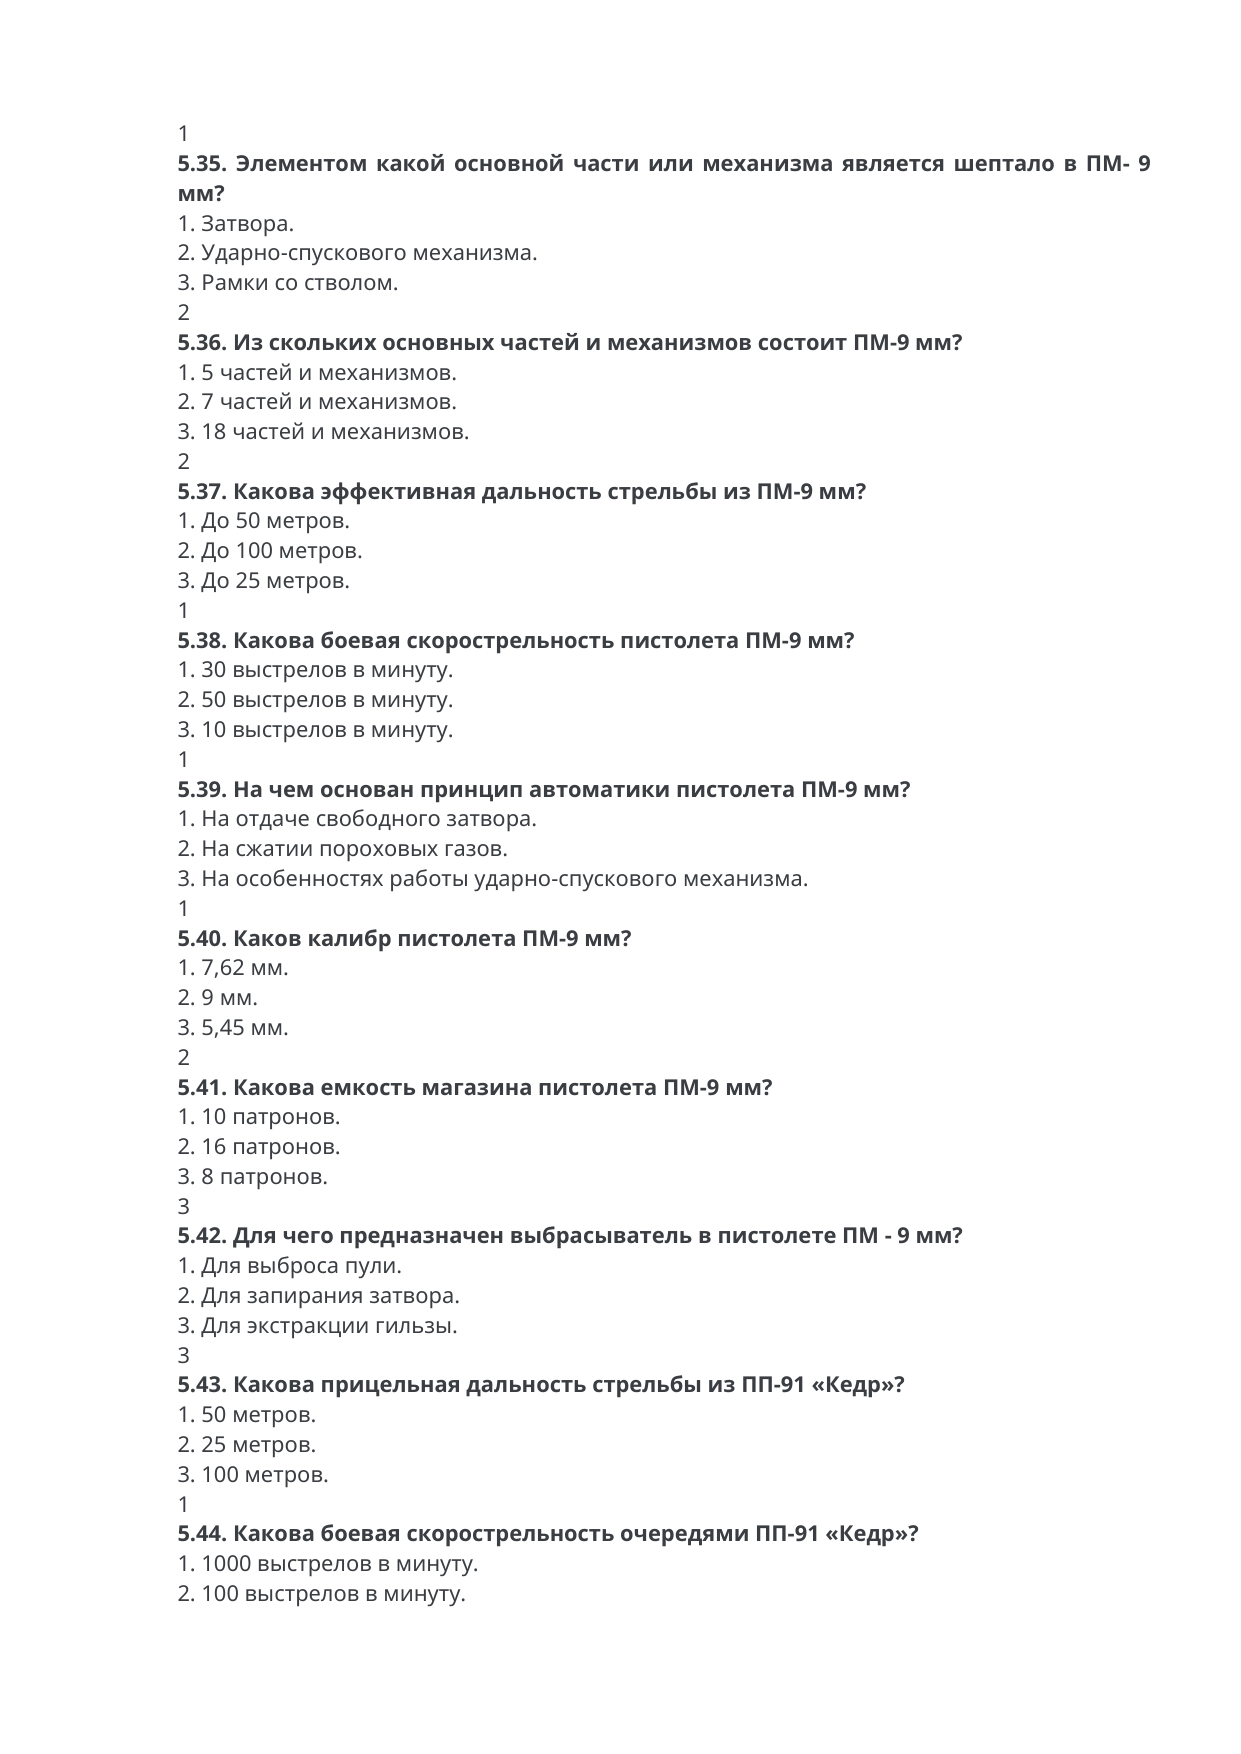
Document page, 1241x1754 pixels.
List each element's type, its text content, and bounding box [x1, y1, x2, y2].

text 5.43. Какова прицельная дальность стрельбы из ПП-91 «Кедр»? [177, 1369, 1152, 1399]
text 5.37. Какова эффективная дальность стрельбы из ПМ-9 мм? [177, 476, 1152, 505]
text 1. До 50 метров. [177, 505, 1152, 535]
text 2. 9 мм. [177, 982, 1152, 1012]
text 2. 50 выстрелов в минуту. [177, 684, 1152, 714]
text 2. 7 частей и механизмов. [177, 386, 1152, 416]
text 2 [177, 1042, 1152, 1071]
text 3 [177, 1339, 1152, 1369]
text 2 [177, 446, 1152, 476]
text 3. Рамки со стволом. [177, 267, 1152, 297]
text 2. Ударно-спускового механизма. [177, 237, 1152, 267]
text 1. Для выброса пули. [177, 1250, 1152, 1280]
text 2. На сжатии пороховых газов. [177, 833, 1152, 863]
text 1. На отдаче свободного затвора. [177, 803, 1152, 833]
text 1. 30 выстрелов в минуту. [177, 654, 1152, 684]
text 1 [177, 118, 1152, 148]
text 5.42. Для чего предназначен выбрасыватель в пистолете ПМ - 9 мм? [177, 1220, 1152, 1250]
text 2. 16 патронов. [177, 1131, 1152, 1161]
text 1. 1000 выстрелов в минуту. [177, 1548, 1152, 1578]
text 3. 8 патронов. [177, 1161, 1152, 1191]
text 1. 10 патронов. [177, 1101, 1152, 1131]
text 3. До 25 метров. [177, 565, 1152, 595]
text 1 [177, 893, 1152, 922]
text 2. До 100 метров. [177, 535, 1152, 565]
text 5.38. Какова боевая скорострельность пистолета ПМ-9 мм? [177, 624, 1152, 654]
text 5.41. Какова емкость магазина пистолета ПМ-9 мм? [177, 1071, 1152, 1101]
text 1. Затвора. [177, 207, 1152, 237]
text 1 [177, 744, 1152, 773]
text 3. 10 выстрелов в минуту. [177, 714, 1152, 744]
text 5.39. На чем основан принцип автоматики пистолета ПМ-9 мм? [177, 773, 1152, 803]
text 1. 50 метров. [177, 1399, 1152, 1429]
text 1. 7,62 мм. [177, 952, 1152, 982]
text 2 [177, 297, 1152, 327]
text 1 [177, 595, 1152, 624]
text 5.44. Какова боевая скорострельность очередями ПП-91 «Кедр»? [177, 1518, 1152, 1548]
text 3. 5,45 мм. [177, 1012, 1152, 1042]
text 2. 100 выстрелов в минуту. [177, 1578, 1152, 1608]
text 3. 18 частей и механизмов. [177, 416, 1152, 446]
text 3. Для экстракции гильзы. [177, 1310, 1152, 1339]
text 3 [177, 1191, 1152, 1220]
text 2. 25 метров. [177, 1429, 1152, 1459]
text 3. 100 метров. [177, 1459, 1152, 1488]
text 2. Для запирания затвора. [177, 1280, 1152, 1310]
text 5.36. Из скольких основных частей и механизмов состоит ПМ-9 мм? [177, 327, 1152, 356]
text 1 [177, 1488, 1152, 1518]
text 3. На особенностях работы ударно-спускового механизма. [177, 863, 1152, 893]
text 1. 5 частей и механизмов. [177, 356, 1152, 386]
text 5.35. Элементом какой основной части или механизма является шептало в ПМ- 9 мм? [177, 148, 1152, 207]
text 5.40. Каков калибр пистолета ПМ-9 мм? [177, 922, 1152, 952]
